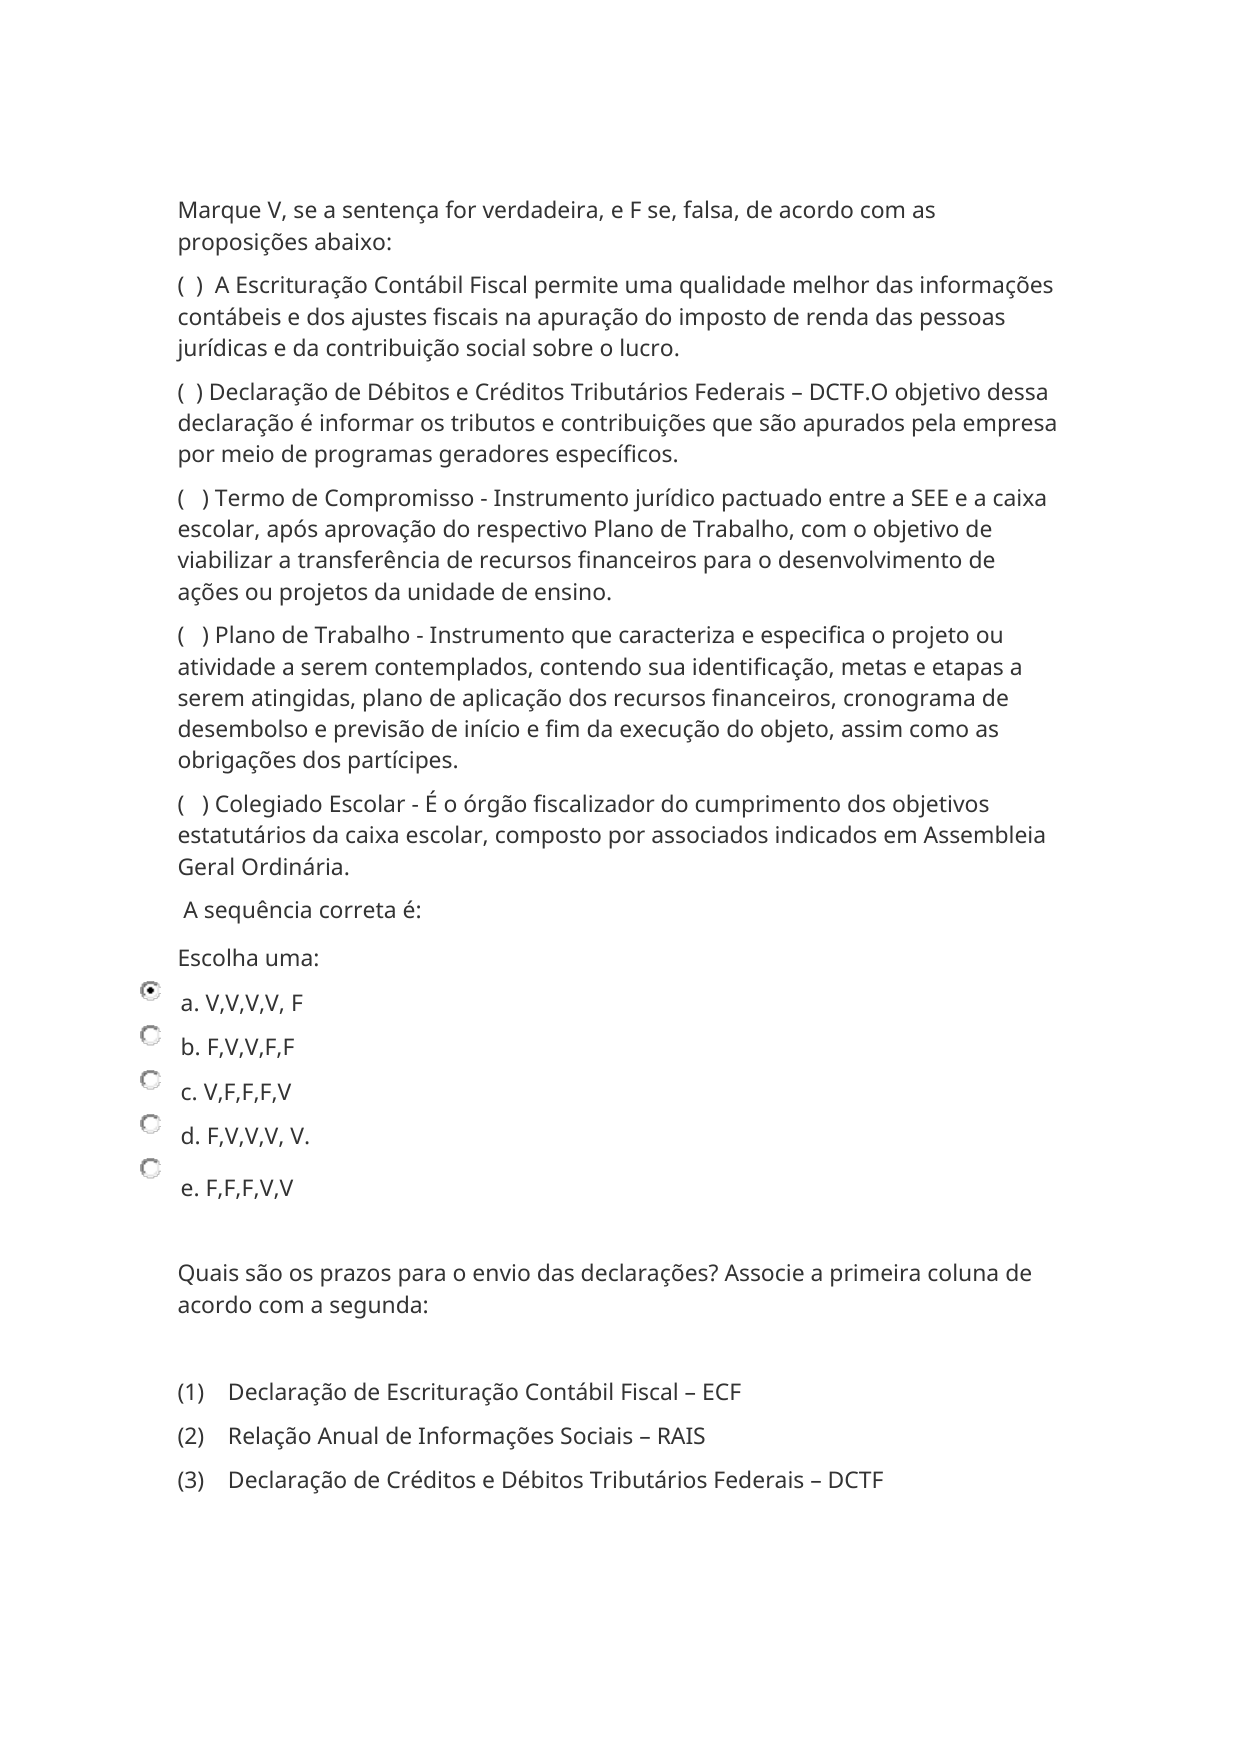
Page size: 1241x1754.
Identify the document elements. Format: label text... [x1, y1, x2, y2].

text a. V,V,V,V, F [138, 974, 1063, 1018]
text (1) Declaração de Escrituração Contábil Fiscal – ECF [177, 1376, 1063, 1407]
text (3) Declaração de Créditos e Débitos Tributários Federais – DCTF [177, 1464, 1063, 1495]
text ( ) Colegiado Escolar - É o órgão fiscalizador do cumprimento dos objetivos estatutários da caixa escolar, composto por associados indicados em Assembleia Geral Ordinária. [177, 788, 1063, 882]
text ( ) Termo de Compromisso - Instrumento jurídico pactuado entre a SEE e a caixa escolar, após aprovação do respectivo Plano de Trabalho, com o objetivo de viabilizar a transferência de recursos financeiros para o desenvolvimento de ações ou projetos da unidade de ensino. [177, 482, 1063, 607]
text Marque V, se a sentença for verdadeira, e F se, falsa, de acordo com as proposições abaixo: [177, 194, 1063, 257]
text b. F,V,V,F,F [138, 1018, 1063, 1062]
text e. F,F,F,V,V [138, 1151, 1063, 1203]
text ( ) Plano de Trabalho - Instrumento que caracteriza e especifica o projeto ou atividade a serem contemplados, contendo sua identificação, metas e etapas a serem atingidas, plano de aplicação dos recursos financeiros, cronograma de desembolso e previsão de início e fim da execução do objeto, assim como as obrigações dos partícipes. [177, 619, 1063, 776]
text d. F,V,V,V, V. [138, 1107, 1063, 1151]
text Quais são os prazos para o envio das declarações? Associe a primeira coluna de acordo com a segunda: [177, 1257, 1063, 1320]
text c. V,F,F,F,V [138, 1062, 1063, 1107]
text Escolha uma: [177, 942, 1063, 974]
text ( ) A Escrituração Contábil Fiscal permite uma qualidade melhor das informações contábeis e dos ajustes fiscais na apuração do imposto de renda das pessoas jurídicas e da contribuição social sobre o lucro. [177, 269, 1063, 363]
text (2) Relação Anual de Informações Sociais – RAIS [177, 1420, 1063, 1451]
text ( ) Declaração de Débitos e Créditos Tributários Federais – DCTF.O objetivo dessa declaração é informar os tributos e contribuições que são apurados pela empresa por meio de programas geradores específicos. [177, 376, 1063, 469]
text A sequência correta é: [177, 894, 1063, 926]
